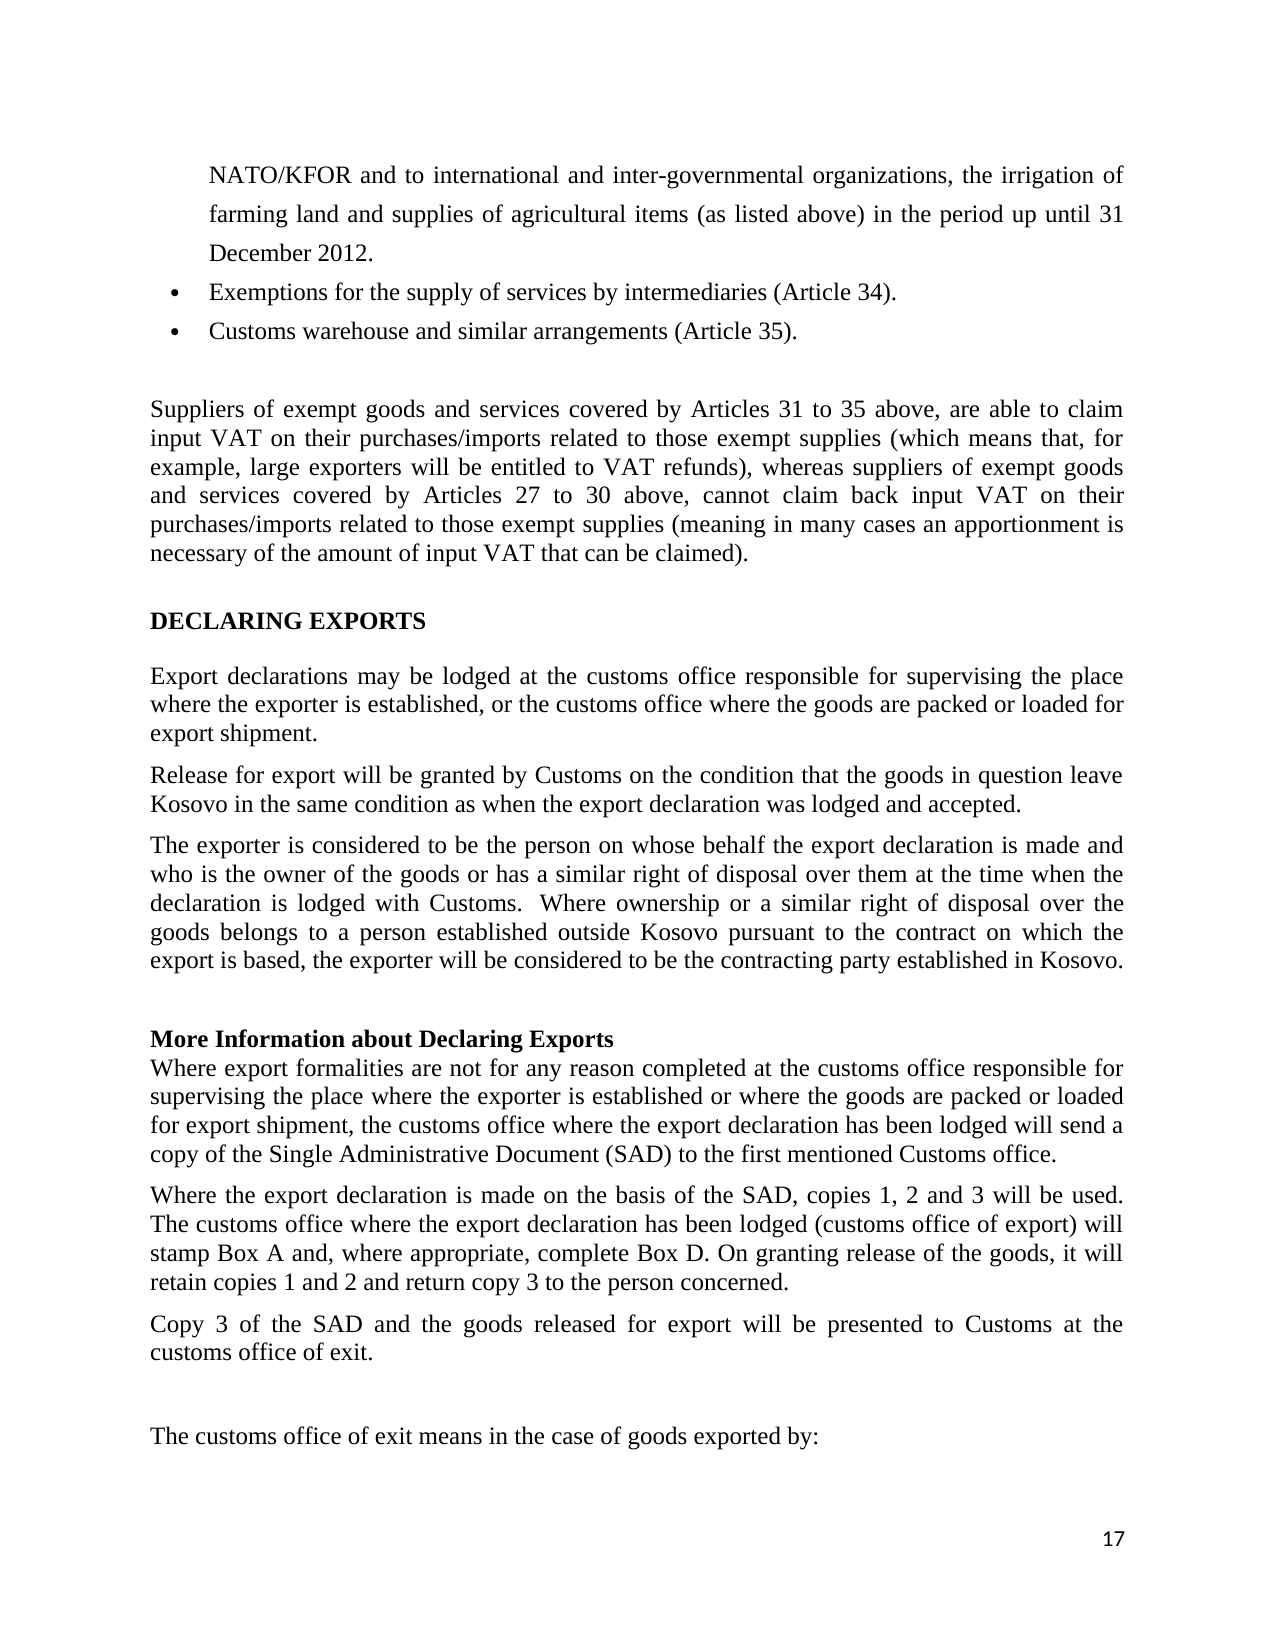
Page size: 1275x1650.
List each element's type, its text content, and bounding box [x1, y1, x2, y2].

text Export declarations may be lodged at the customs office responsible for supervising the place where the exporter is established, or the customs office where the goods are packed or loaded for export shipment. [150, 661, 1125, 747]
text The customs office of exit means in the case of goods exported by: [150, 1421, 1125, 1450]
subtitle DECLARING EXPORTS [150, 601, 1125, 635]
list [171, 150, 1125, 267]
text Copy 3 of the SAD and the goods released for export will be presented to Customs at the customs office of exit. [150, 1309, 1125, 1366]
text Where the export declaration is made on the basis of the SAD, copies 1, 2 and 3 will be used. The customs office where the export declaration has been lodged (customs office of export) will stamp Box A and, where appropriate, complete Box D. On granting release of the goods, it will retain copies 1 and 2 and return copy 3 to the person concerned. [150, 1181, 1125, 1296]
text Suppliers of exempt goods and services covered by Articles 31 to 35 above, are able to claim input VAT on their purchases/imports related to those exempt supplies (which means that, for example, large exporters will be entitled to VAT refunds), whereas suppliers of exempt goods and services covered by Articles 27 to 30 above, cannot claim back input VAT on their purchases/imports related to those exempt supplies (meaning in many cases an apportionment is necessary of the amount of input VAT that can be claimed). [150, 394, 1125, 567]
text Where export formalities are not for any reason completed at the customs office responsible for supervising the place where the exporter is established or where the goods are packed or loaded for export shipment, the customs office where the export declaration has been lodged will send a copy of the Single Administrative Document (SAD) to the first mentioned Customs office. [150, 1053, 1125, 1168]
text The exporter is considered to be the person on whose behalf the export declaration is made and who is the owner of the goods or has a similar right of disposal over them at the time when the declaration is lodged with Customs. Where ownership or a similar right of disposal over the goods belongs to a person established outside Kosovo pursuant to the contract on which the export is based, the exporter will be considered to be the contracting party established in Kosovo. [150, 831, 1125, 974]
list Customs warehouse and similar arrangements (Article 35). [171, 306, 1125, 345]
text Release for export will be granted by Customs on the condition that the goods in question leave Kosovo in the same condition as when the export declaration was lodged and accepted. [150, 760, 1125, 818]
list Exemptions for the supply of services by intermediaries (Article 34). [171, 267, 1125, 306]
subtitle More Information about Declaring Exports [150, 1020, 1125, 1053]
